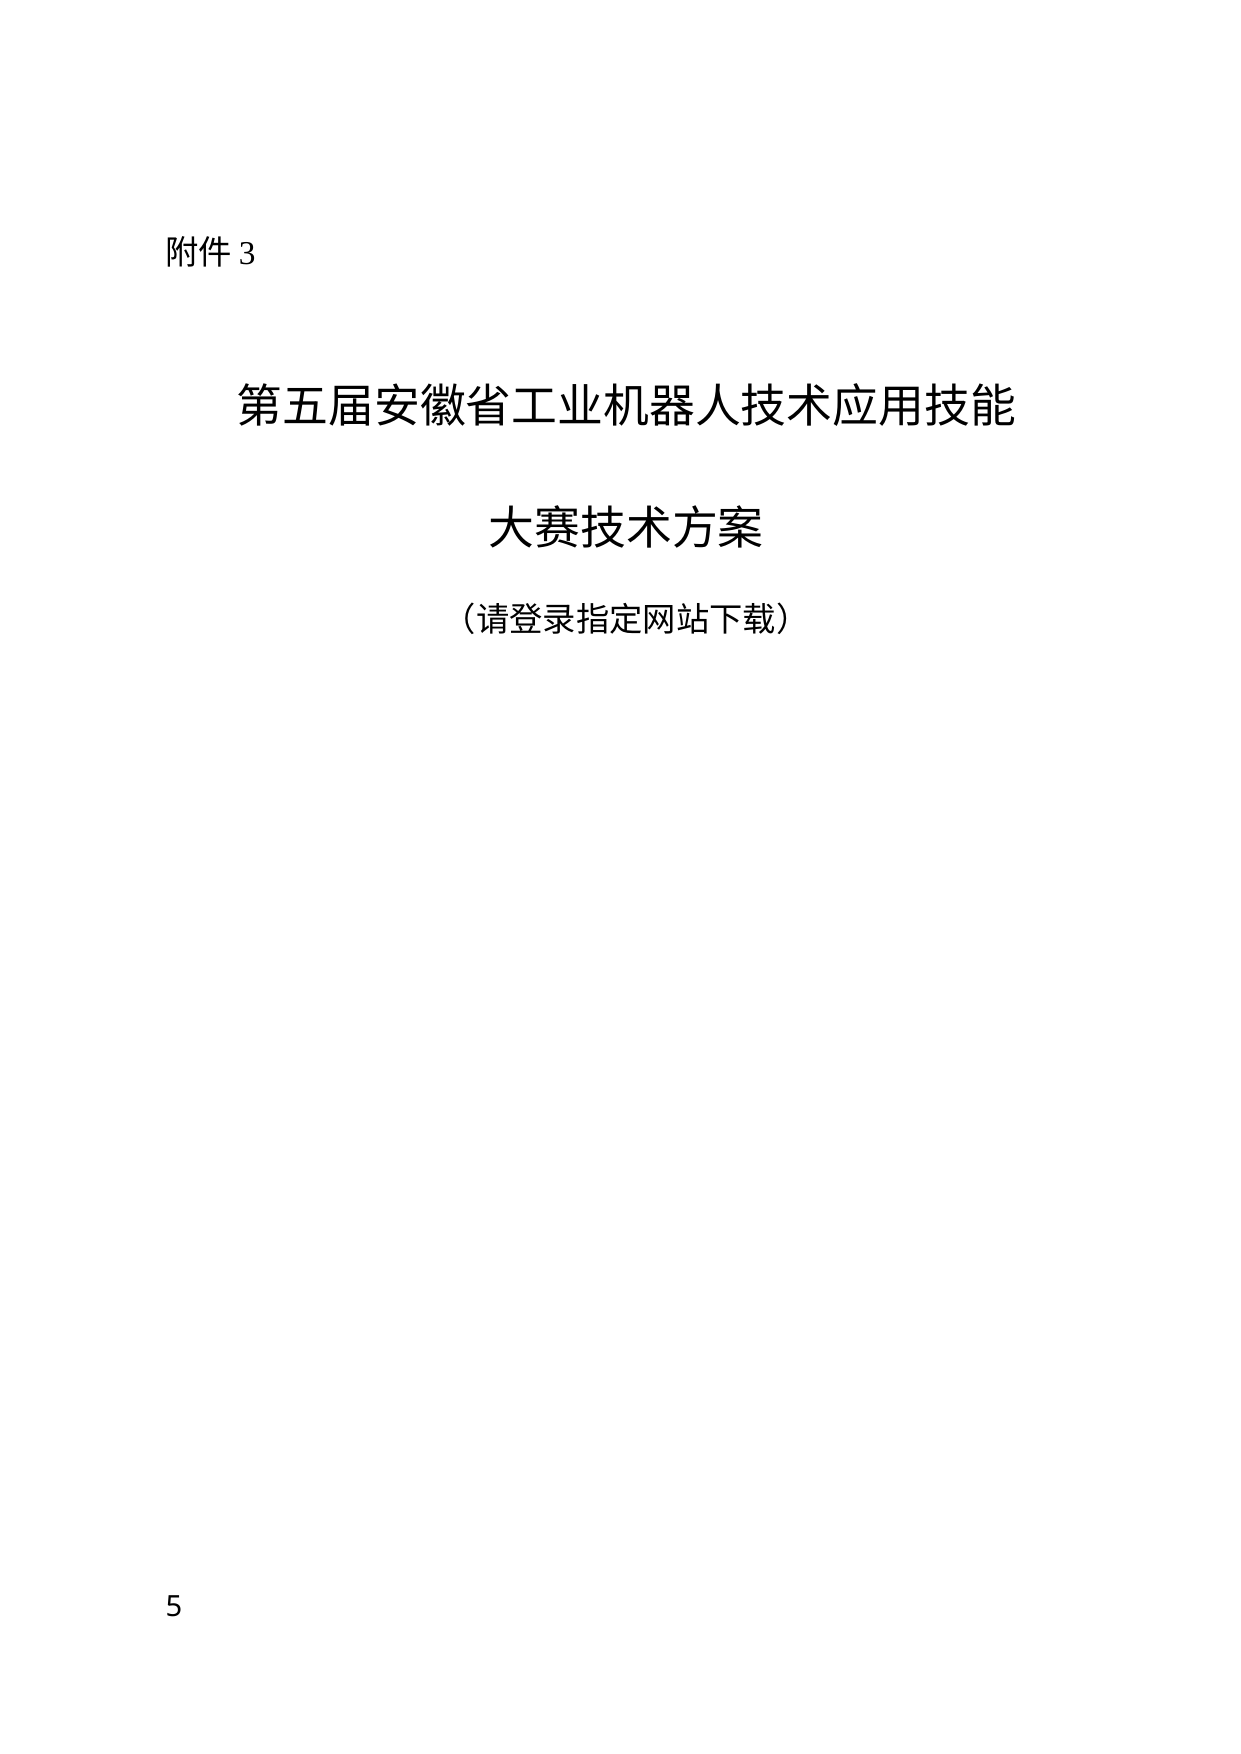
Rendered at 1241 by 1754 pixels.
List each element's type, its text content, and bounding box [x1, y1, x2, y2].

text 第五届安徽省工业机器人技术应用技能 [165, 341, 1087, 464]
text 大赛技术方案 [165, 464, 1087, 586]
text （请登录指定网站下载） [165, 586, 1087, 647]
text 附件3 [165, 219, 1087, 280]
